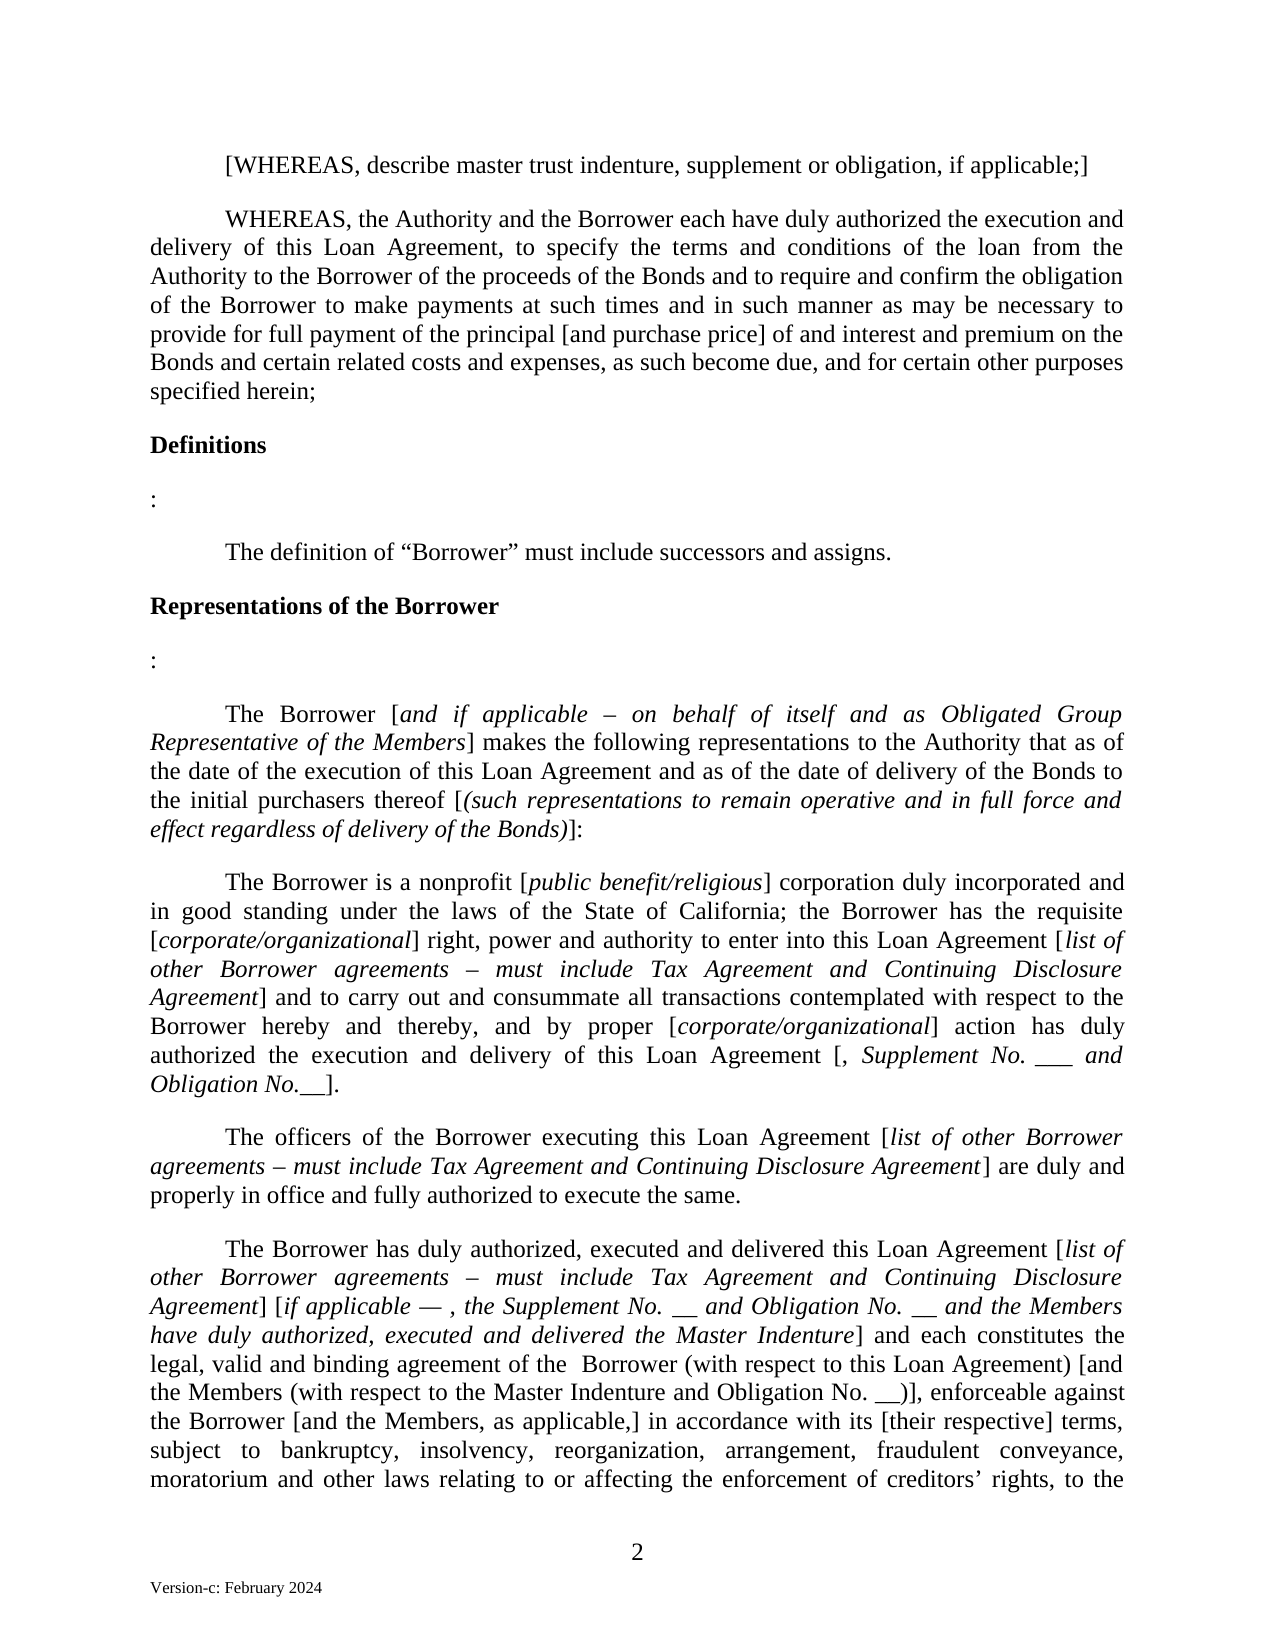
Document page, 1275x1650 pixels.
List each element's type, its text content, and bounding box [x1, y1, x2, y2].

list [150, 1234, 1125, 1492]
list The Borrower is a nonprofit [public benefit/religious] corporation duly incorporated and in good standing under the laws of the State of California; the Borrower has the requisite [corporate/organizational] right, power and authority to enter into this Loan Agreement [list of other Borrower agreements – must include Tax Agreement and Continuing Disclosure Agreement] and to carry out and consummate all transactions contemplated with respect to the Borrower hereby and thereby, and by proper [corporate/organizational] action has duly authorized the execution and delivery of this Loan Agreement [, Supplement No. ___ and Obligation No.__]. [150, 867, 1125, 1097]
list : [150, 645, 1125, 674]
text The Borrower [and if applicable – on behalf of itself and as Obligated Group Representative of the Members] makes the following representations to the Authority that as of the date of the execution of this Loan Agreement and as of the date of delivery of the Bonds to the initial purchasers thereof [(such representations to remain operative and in full force and effect regardless of delivery of the Bonds)]: [150, 699, 1125, 842]
subtitle Definitions [150, 430, 1125, 459]
text WHEREAS, the Authority and the Borrower each have duly authorized the execution and delivery of this Loan Agreement, to specify the terms and conditions of the loan from the Authority to the Borrower of the proceeds of the Bonds and to require and confirm the obligation of the Borrower to make payments at such times and in such manner as may be necessary to provide for full payment of the principal [and purchase price] of and interest and premium on the Bonds and certain related costs and expenses, as such become due, and for certain other purposes specified herein; [150, 204, 1125, 405]
text [WHEREAS, describe master trust indenture, supplement or obligation, if applicable;] [150, 150, 1125, 179]
list : [150, 484, 1125, 512]
list The officers of the Borrower executing this Loan Agreement [list of other Borrower agreements – must include Tax Agreement and Continuing Disclosure Agreement] are duly and properly in office and fully authorized to execute the same. [150, 1122, 1125, 1209]
subtitle Representations of the Borrower [150, 591, 1125, 620]
text The definition of “Borrower” must include successors and assigns. [150, 537, 1125, 566]
